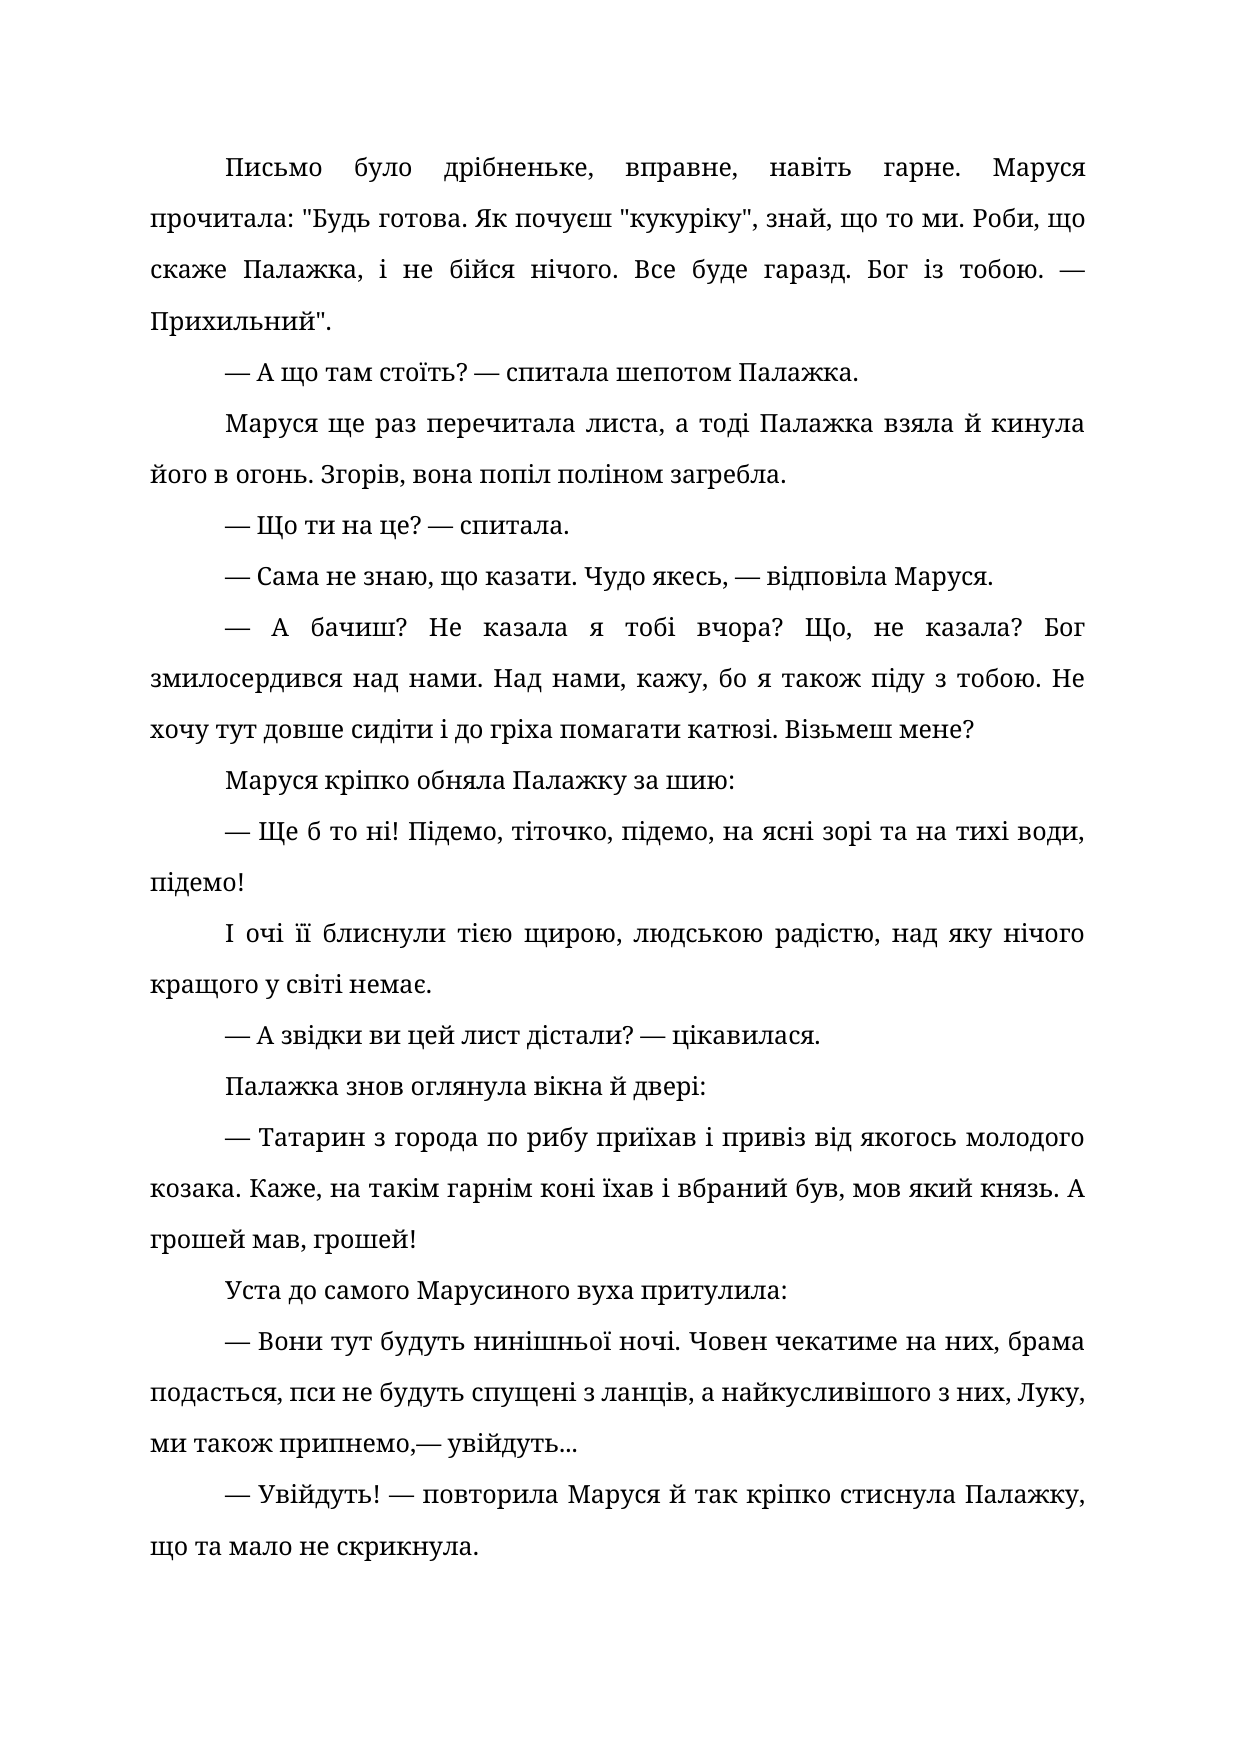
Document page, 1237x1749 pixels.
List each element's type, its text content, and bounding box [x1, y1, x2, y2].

text — Сама не знаю, що казати. Чудо якесь, — відповіла Маруся. [150, 558, 1086, 592]
text — Вони тут будуть нинішньої ночі. Човен чекатиме на них, брама подасться, пси не будуть спущені з ланців, а найкусливішого з них, Луку, ми також припнемо,— увійдуть... [150, 1324, 1086, 1460]
text — Ще б то ні! Підемо, тіточко, підемо, на ясні зорі та на тихі води, підемо! [150, 813, 1086, 899]
text — А бачиш? Не казала я тобі вчора? Що, не казала? Бог змилосердився над нами. Над нами, кажу, бо я також піду з тобою. Не хочу тут довше сидіти і до гріха помагати катюзі. Візьмеш мене? [150, 609, 1086, 746]
text Уста до самого Марусиного вуха притулила: [150, 1273, 1086, 1307]
text Палажка знов оглянула вікна й двері: [150, 1069, 1086, 1103]
text Маруся ще раз перечитала листа, а тоді Палажка взяла й кинула його в огонь. Згорів, вона попіл поліном загребла. [150, 405, 1086, 490]
text І очі її блиснули тією щирою, людською радістю, над яку нічого кращого у світі немає. [150, 916, 1086, 1001]
text — Татарин з города по рибу приїхав і привіз від якогось молодого козака. Каже, на такім гарнім коні їхав і вбраний був, мов який князь. А грошей мав, грошей! [150, 1120, 1086, 1256]
text — Що ти на це? — спитала. [150, 507, 1086, 541]
text Письмо було дрібненьке, вправне, навіть гарне. Маруся прочитала: "Будь готова. Як почуєш "кукуріку", знай, що то ми. Роби, що скаже Палажка, і не бійся нічого. Все буде гаразд. Бог із тобою. — Прихильний". [150, 150, 1086, 337]
text — А що там стоїть? — спитала шепотом Палажка. [150, 354, 1086, 388]
text Маруся кріпко обняла Палажку за шию: [150, 762, 1086, 797]
text — Увійдуть! — повторила Маруся й так кріпко стиснула Палажку, що та мало не скрикнула. [150, 1477, 1086, 1562]
text — А звідки ви цей лист дістали? — цікавилася. [150, 1018, 1086, 1052]
